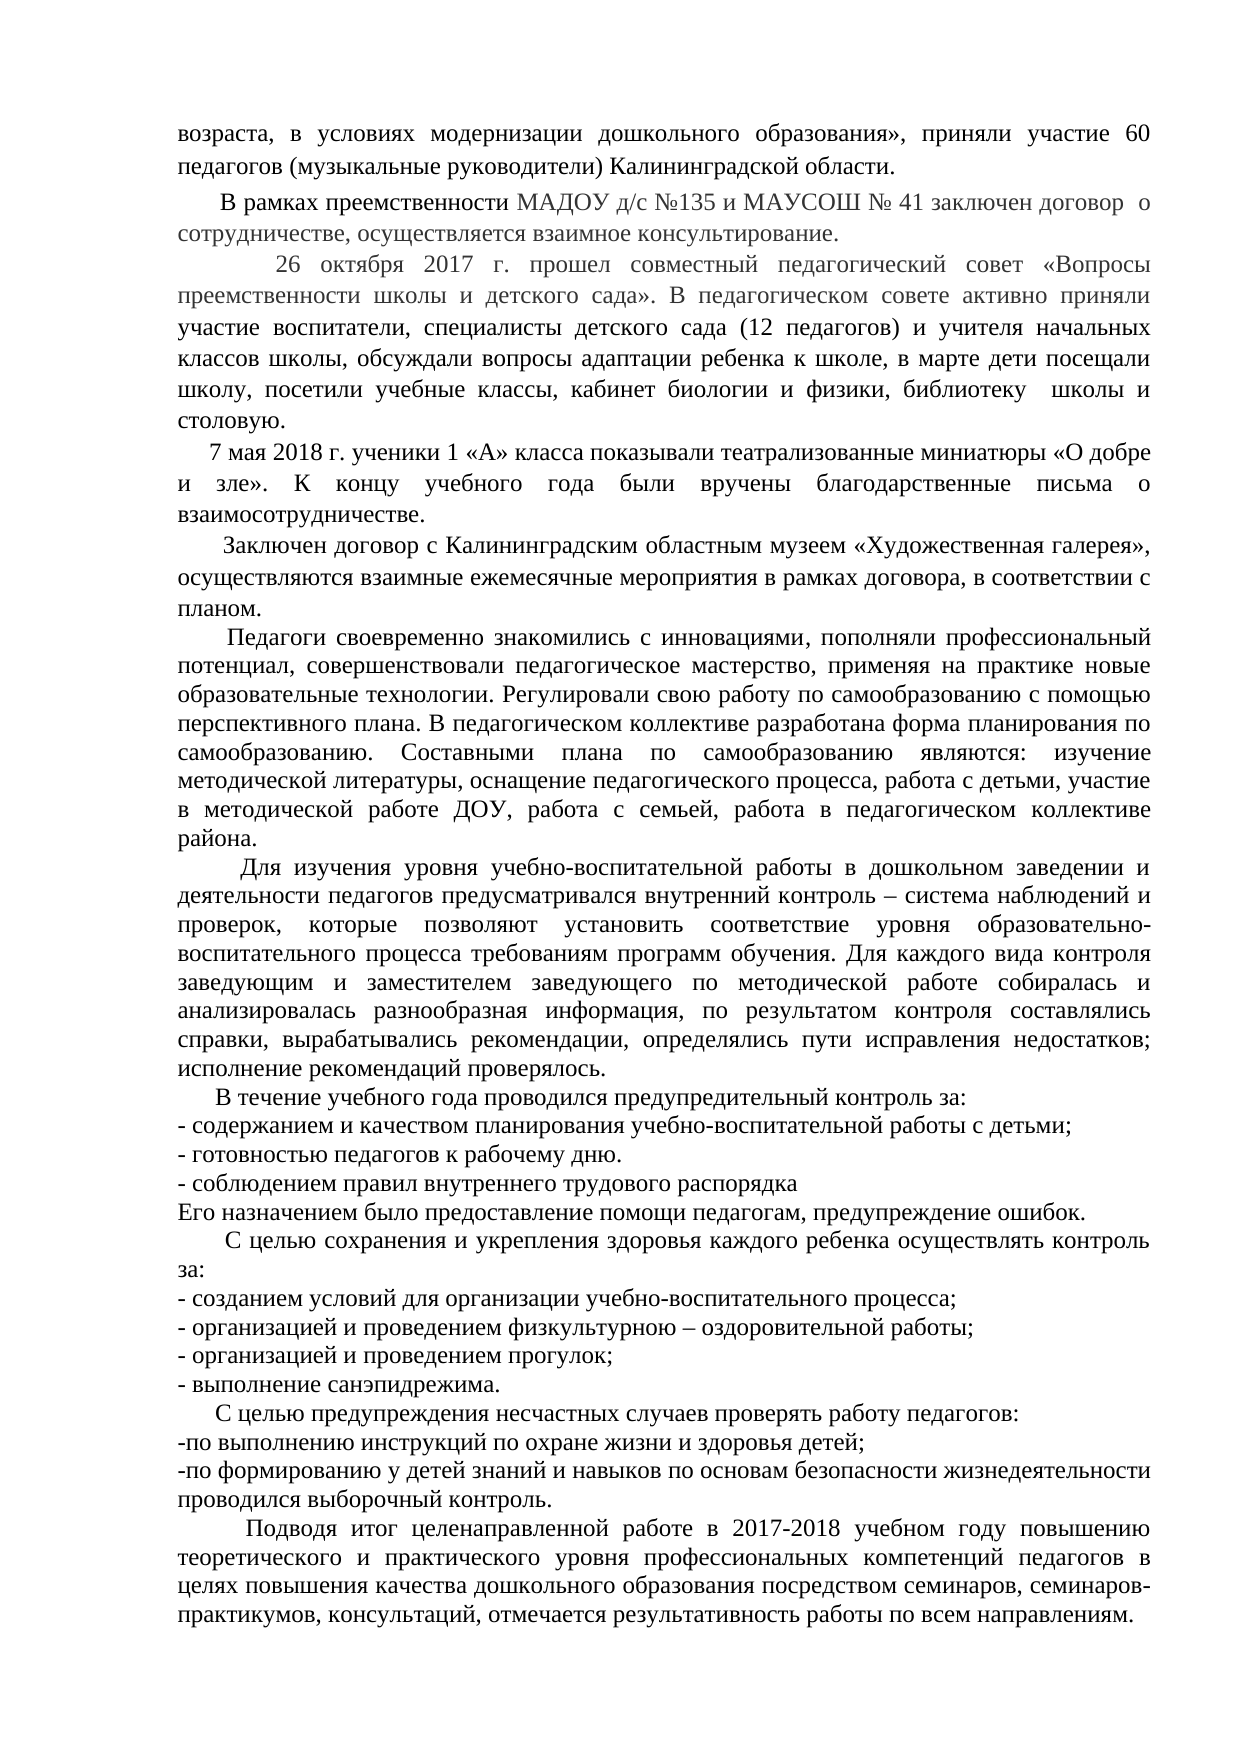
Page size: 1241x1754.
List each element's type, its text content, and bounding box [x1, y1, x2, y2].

text - соблюдением правил внутреннего трудового распорядка [177, 1168, 1152, 1197]
text - организацией и проведением прогулок; [177, 1340, 1152, 1369]
text В течение учебного года проводился предупредительный контроль за: [177, 1082, 1152, 1110]
text Педагоги своевременно знакомились с инновациями, пополняли профессиональный потенциал, совершенствовали педагогическое мастерство, применяя на практике новые образовательные технологии. Регулировали свою работу по самообразованию с помощью перспективного плана. В педагогическом коллективе разработана форма планирования по самообразованию. Составными плана по самообразованию являются: изучение методической литературы, оснащение педагогического процесса, работа с детьми, участие в методической работе ДОУ, работа с семьей, работа в педагогическом коллективе района. [177, 622, 1152, 852]
text - созданием условий для организации учебно-воспитательного процесса; [177, 1283, 1152, 1312]
text Заключен договор с Калининградским областным музеем «Художественная галерея», осуществляются взаимные ежемесячные мероприятия в рамках договора, в соответствии с планом. [177, 528, 1152, 622]
text -по формированию у детей знаний и навыков по основам безопасности жизнедеятельности проводился выборочный контроль. [177, 1455, 1152, 1513]
text Подводя итог целенаправленной работе в 2017-2018 учебном году повышению теоретического и практического уровня профессиональных компетенций педагогов в целях повышения качества дошкольного образования посредством семинаров, семинаров-практикумов, консультаций, отмечается результативность работы по всем направлениям. [177, 1513, 1152, 1628]
text Для изучения уровня учебно-воспитательной работы в дошкольном заведении и деятельности педагогов предусматривался внутренний контроль – система наблюдений и проверок, которые позволяют установить соответствие уровня образовательно-воспитательного процесса требованиям программ обучения. Для каждого вида контроля заведующим и заместителем заведующего по методической работе собиралась и анализировалась разнообразная информация, по результатом контроля составлялись справки, вырабатывались рекомендации, определялись пути исправления недостатков; исполнение рекомендаций проверялось. [177, 852, 1152, 1082]
text - выполнение санэпидрежима. [177, 1369, 1152, 1398]
text - готовностью педагогов к рабочему дню. [177, 1139, 1152, 1168]
text -по выполнению инструкций по охране жизни и здоровья детей; [177, 1427, 1152, 1455]
text Его назначением было предоставление помощи педагогам, предупреждение ошибок. [177, 1197, 1152, 1225]
text В рамках преемственности МАДОУ д/с №135 и МАУСОШ № 41 заключен договор о сотрудничестве, осуществляется взаимное консультирование. [177, 184, 1152, 247]
text 26 октября 2017 г. прошел совместный педагогический совет «Вопросы преемственности школы и детского сада». В педагогическом совете активно приняли участие воспитатели, специалисты детского сада (12 педагогов) и учителя начальных классов школы, обсуждали вопросы адаптации ребенка к школе, в марте дети посещали школу, посетили учебные классы, кабинет биологии и физики, библиотеку школы и столовую. [177, 247, 1152, 434]
text С целью сохранения и укрепления здоровья каждого ребенка осуществлять контроль за: [177, 1225, 1152, 1283]
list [177, 118, 1152, 180]
text 7 мая 2018 г. ученики 1 «А» класса показывали театрализованные миниатюры «О добре и зле». К концу учебного года были вручены благодарственные письма о взаимосотрудничестве. [177, 434, 1152, 528]
text - содержанием и качеством планирования учебно-воспитательной работы с детьми; [177, 1110, 1152, 1139]
text С целью предупреждения несчастных случаев проверять работу педагогов: [177, 1398, 1152, 1427]
text - организацией и проведением физкультурною – оздоровительной работы; [177, 1312, 1152, 1340]
